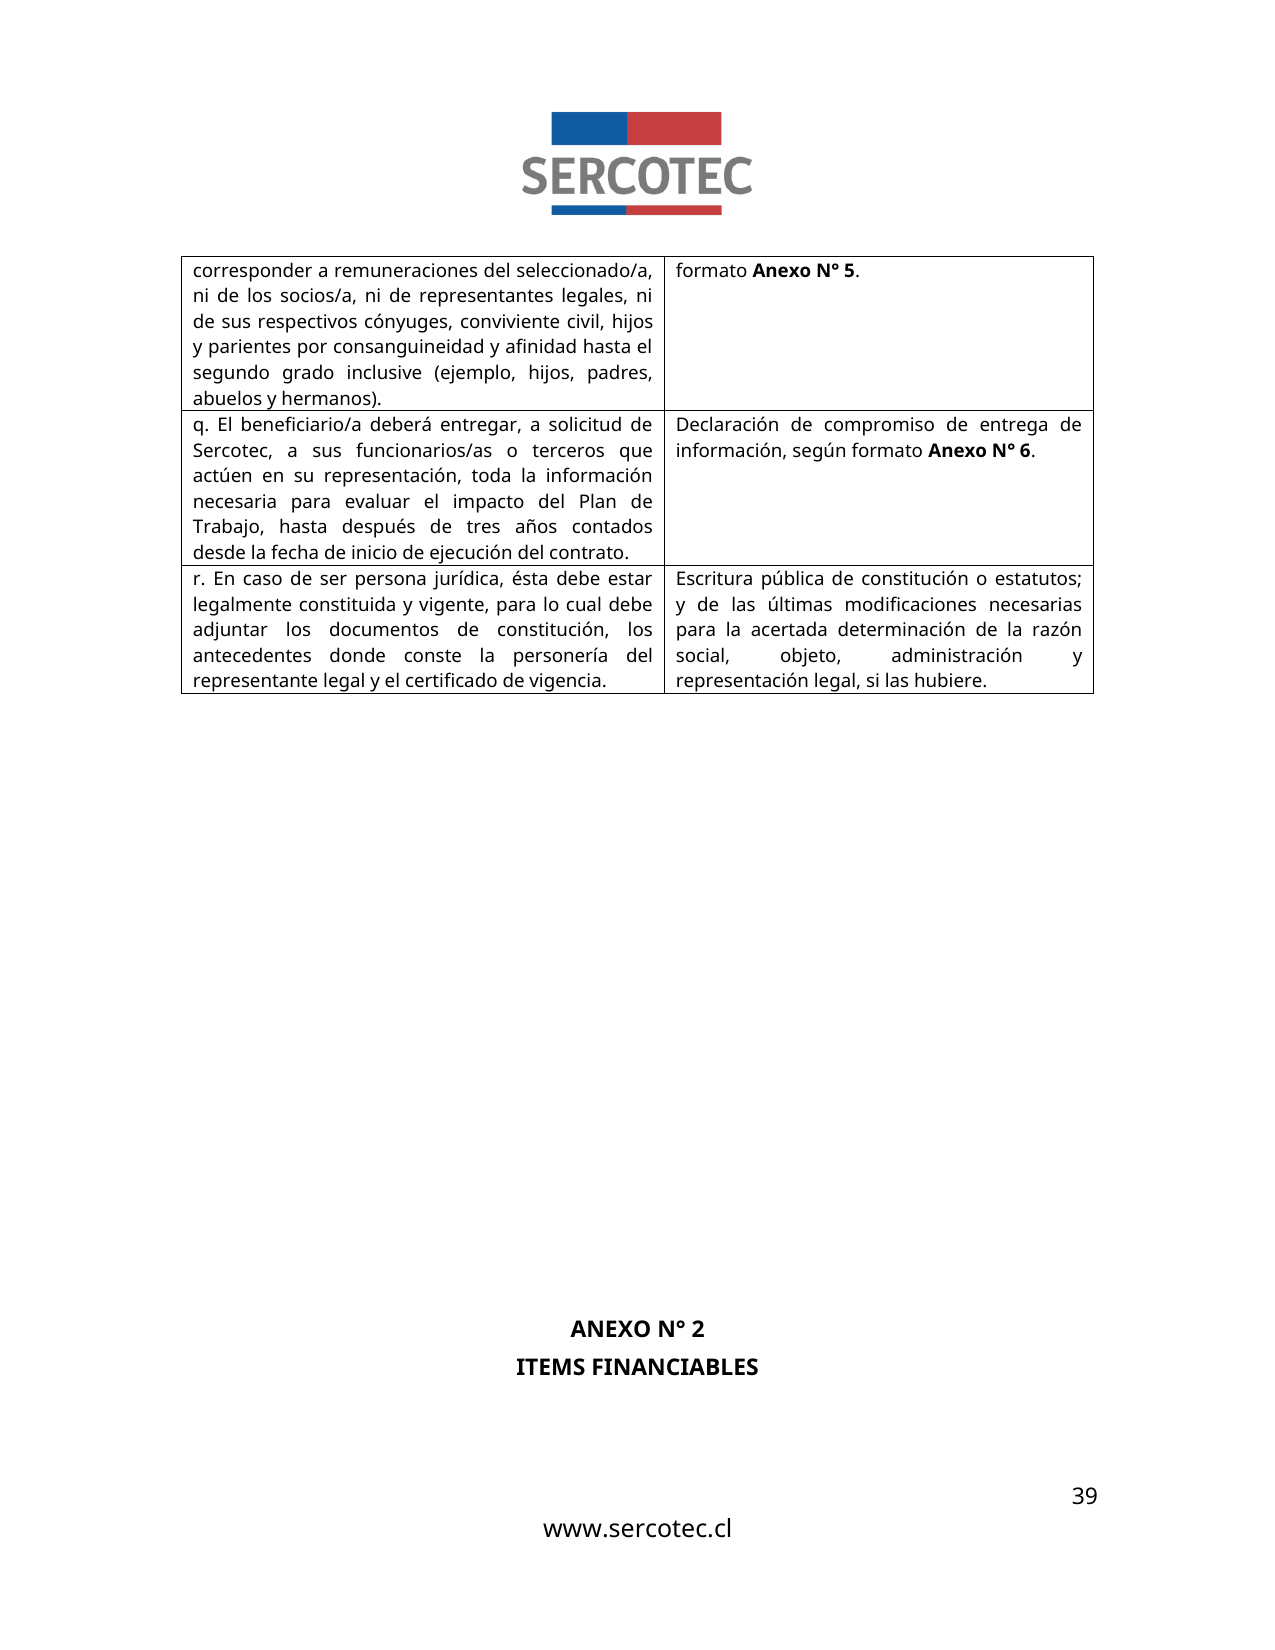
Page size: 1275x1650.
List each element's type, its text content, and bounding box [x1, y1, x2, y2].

subtitle ANEXO N° 2 [177, 1313, 1098, 1344]
table_cell Declaración de compromiso de entrega de información, según formato Anexo N° 6. [665, 411, 1093, 564]
table_cell Escritura pública de constitución o estatutos; y de las últimas modificaciones necesarias para la acertada determinación de la razón social, objeto, administración y representación legal, si las hubiere. [665, 566, 1093, 693]
table_cell r. En caso de ser persona jurídica, ésta debe estar legalmente constituida y vigente, para lo cual debe adjuntar los documentos de constitución, los antecedentes donde conste la personería del representante legal y el certificado de vigencia. [182, 566, 664, 693]
table_cell Declaración de no consanguinidad en el reembolso o compra de los gastos, según formato Anexo N° 5. [665, 257, 1093, 410]
text ITEMS FINANCIABLES [177, 1350, 1098, 1382]
picture [512, 105, 763, 225]
table_cell q. El beneficiario/a deberá entregar, a solicitud de Sercotec, a sus funcionarios/as o terceros que actúen en su representación, toda la información necesaria para evaluar el impacto del Plan de Trabajo, hasta después de tres años contados desde la fecha de inicio de ejecución del contrato. [182, 411, 664, 564]
